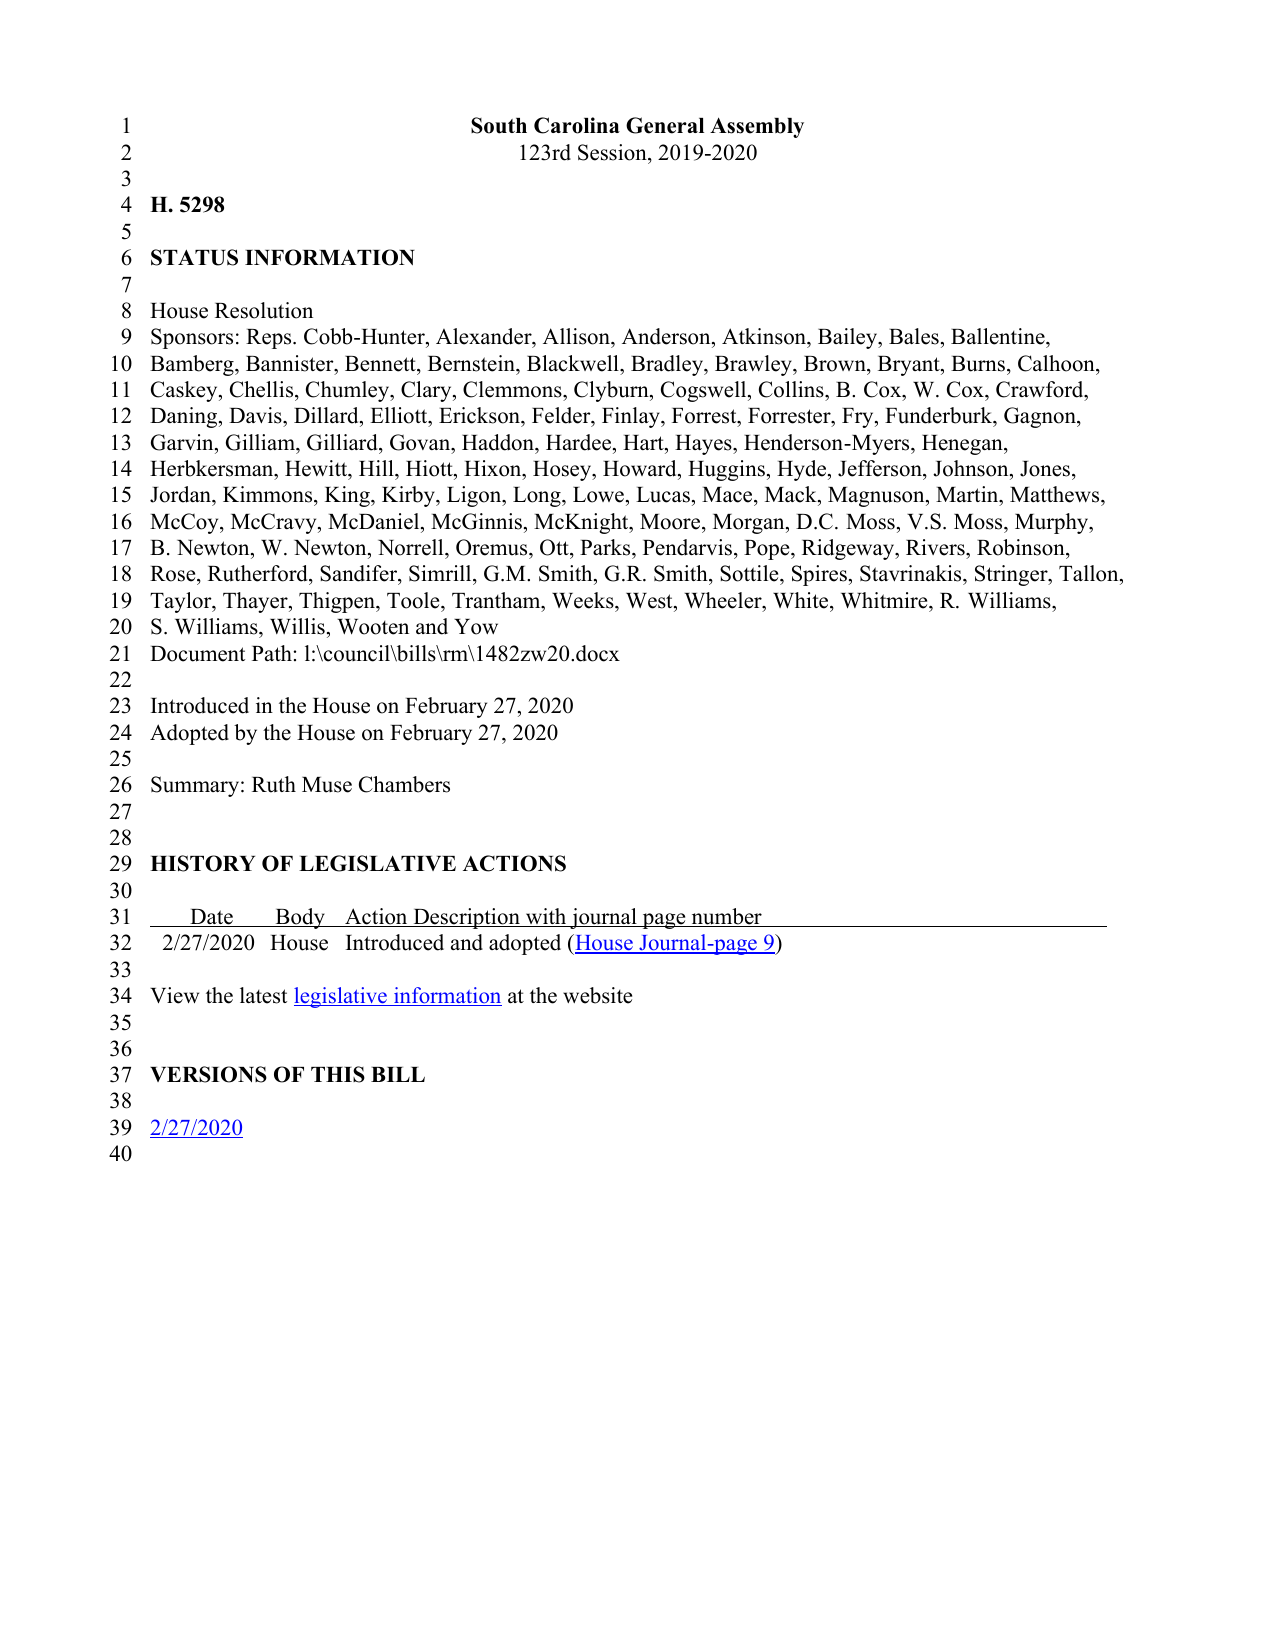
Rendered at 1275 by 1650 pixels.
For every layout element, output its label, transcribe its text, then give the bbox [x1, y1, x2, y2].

text South Carolina General Assembly [150, 112, 1125, 139]
text 2/27/2020 [150, 1114, 1125, 1140]
text House Resolution [150, 297, 1125, 323]
text Sponsors: Reps. Cobb-Hunter, Alexander, Allison, Anderson, Atkinson, Bailey, Bales, Ballentine, Bamberg, Bannister, Bennett, Bernstein, Blackwell, Bradley, Brawley, Brown, Bryant, Burns, Calhoon, Caskey, Chellis, Chumley, Clary, Clemmons, Clyburn, Cogswell, Collins, B. Cox, W. Cox, Crawford, Daning, Davis, Dillard, Elliott, Erickson, Felder, Finlay, Forrest, Forrester, Fry, Funderburk, Gagnon, Garvin, Gilliam, Gilliard, Govan, Haddon, Hardee, Hart, Hayes, Henderson-Myers, Henegan, Herbkersman, Hewitt, Hill, Hiott, Hixon, Hosey, Howard, Huggins, Hyde, Jefferson, Johnson, Jones, Jordan, Kimmons, King, Kirby, Ligon, Long, Lowe, Lucas, Mace, Mack, Magnuson, Martin, Matthews, McCoy, McCravy, McDaniel, McGinnis, McKnight, Moore, Morgan, D.C. Moss, V.S. Moss, Murphy, B. Newton, W. Newton, Norrell, Oremus, Ott, Parks, Pendarvis, Pope, Ridgeway, Rivers, Robinson, Rose, Rutherford, Sandifer, Simrill, G.M. Smith, G.R. Smith, Sottile, Spires, Stavrinakis, Stringer, Tallon, Taylor, Thayer, Thigpen, Toole, Trantham, Weeks, West, Wheeler, White, Whitmire, R. Williams, S. Williams, Willis, Wooten and Yow [150, 323, 1125, 639]
text Summary: Ruth Muse Chambers [150, 771, 1125, 798]
text Date Body Action Description with journal page number [150, 903, 1125, 929]
text 123rd Session, 2019-2020 [150, 139, 1125, 165]
text STATUS INFORMATION [150, 244, 1125, 271]
text 2/27/2020 House Introduced and adopted (House Journal-page 9) [150, 929, 1125, 956]
text H. 5298 [150, 192, 1125, 218]
text HISTORY OF LEGISLATIVE ACTIONS [150, 850, 1125, 877]
text Introduced in the House on February 27, 2020 [150, 692, 1125, 719]
text Document Path: l:\council\bills\rm\1482zw20.docx [150, 639, 1125, 666]
text VERSIONS OF THIS BILL [150, 1061, 1125, 1088]
text Adopted by the House on February 27, 2020 [150, 719, 1125, 745]
text View the latest legislative information at the website [150, 982, 1125, 1008]
